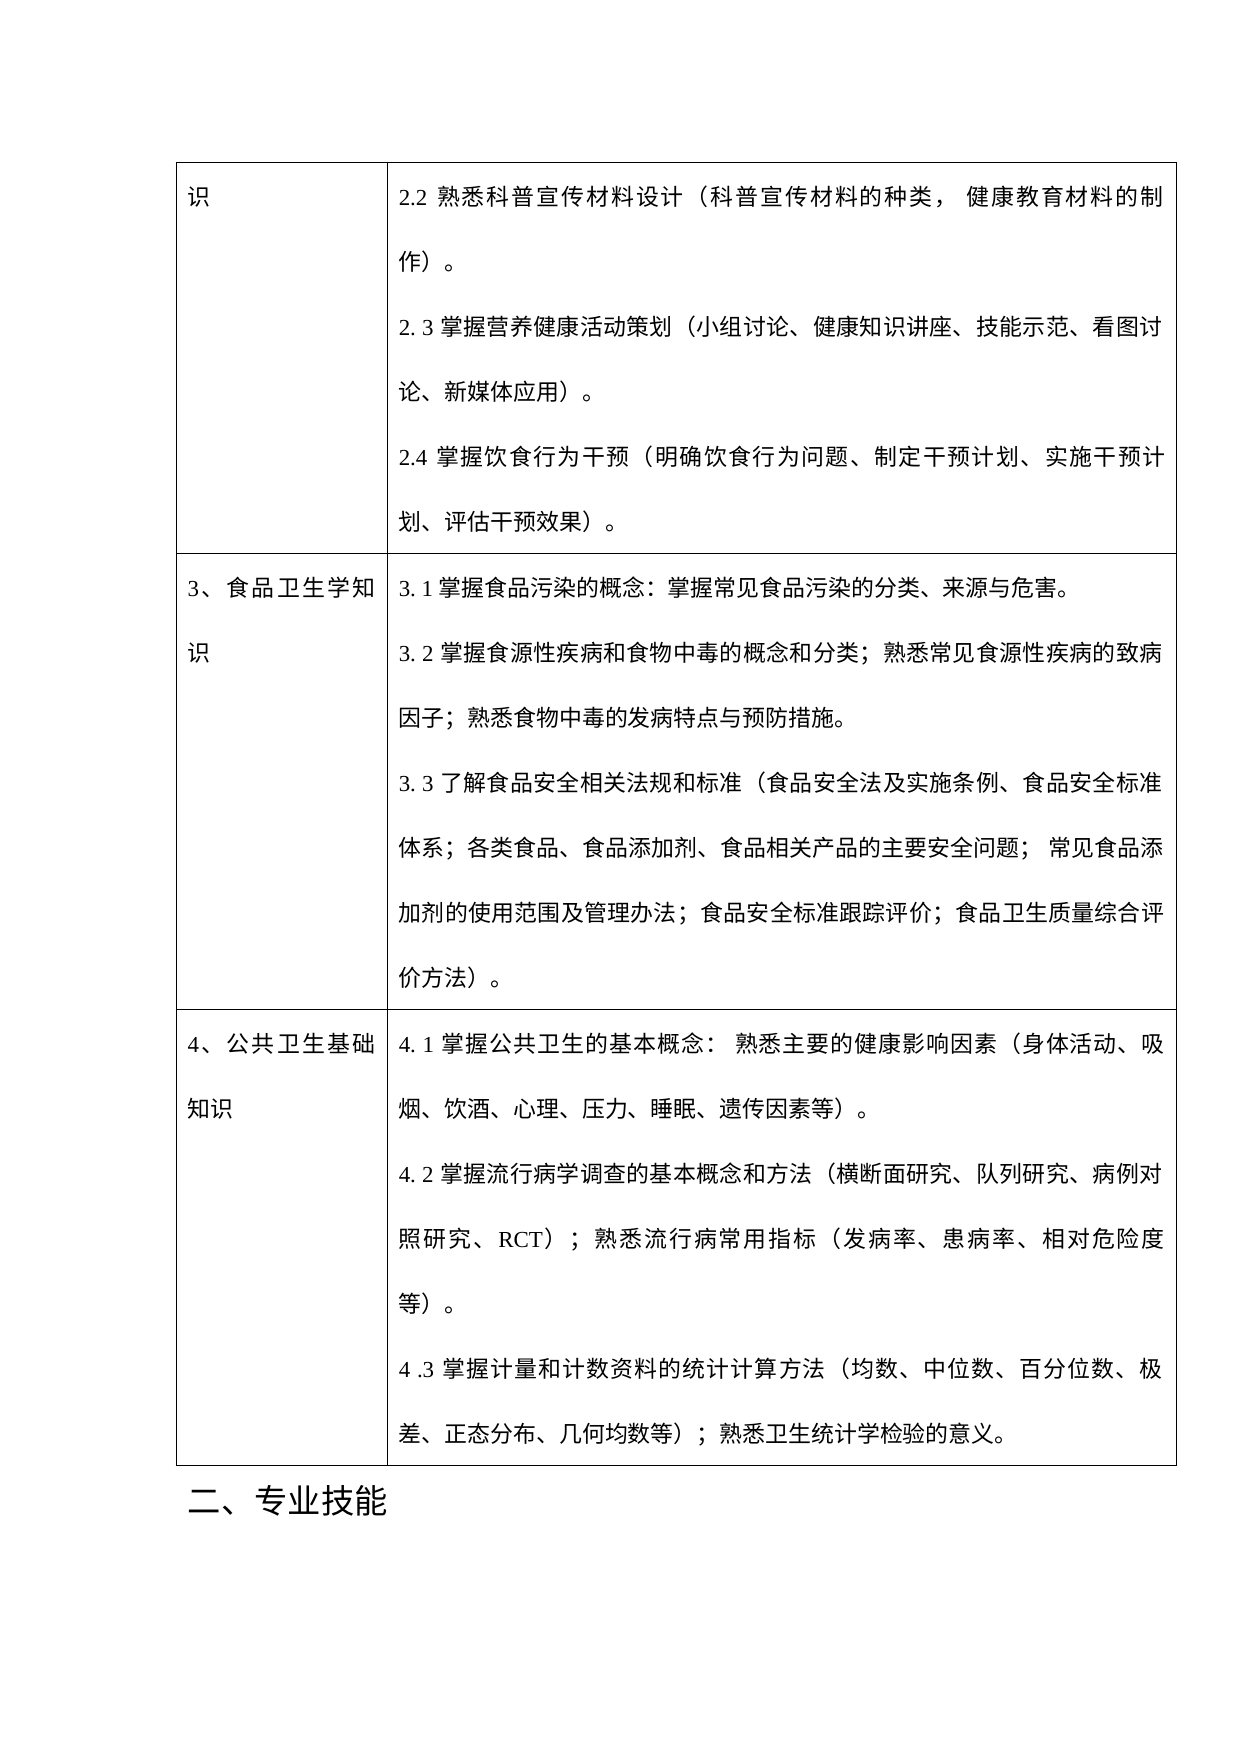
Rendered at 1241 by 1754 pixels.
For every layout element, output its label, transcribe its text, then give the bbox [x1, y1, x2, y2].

table_cell 4、公共卫生基础知识 [177, 1010, 387, 1465]
table_cell 2、健康教育学知识 [177, 163, 387, 553]
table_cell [388, 163, 1176, 553]
table_cell 3. 1 掌握食品污染的概念：掌握常见食品污染的分类、来源与危害。 3. 2 掌握食源性疾病和食物中毒的概念和分类；熟悉常见食源性疾病的致病因子；熟悉食物中毒的发病特点与预防措施。 3. 3 了解食品安全相关法规和标准（食品安全法及实施条例、食品安全标准体系；各类食品、食品添加剂、食品相关产品的主要安全问题； 常见食品添加剂的使用范围及管理办法；食品安全标准跟踪评价；食品卫生质量综合评价方法）。 [388, 554, 1176, 1009]
table_cell 3、食品卫生学知识 [177, 554, 387, 1009]
table_cell 4. 1 掌握公共卫生的基本概念： 熟悉主要的健康影响因素（身体活动、吸烟、饮酒、心理、压力、睡眠、遗传因素等）。 4. 2 掌握流行病学调查的基本概念和方法（横断面研究、队列研究、病例对照研究、RCT）；熟悉流行病常用指标（发病率、患病率、相对危险度等）。 4 .3 掌握计量和计数资料的统计计算方法（均数、中位数、百分位数、极差、正态分布、几何均数等）；熟悉卫生统计学检验的意义。 [388, 1010, 1176, 1465]
text 二、专业技能 [187, 1466, 1053, 1531]
